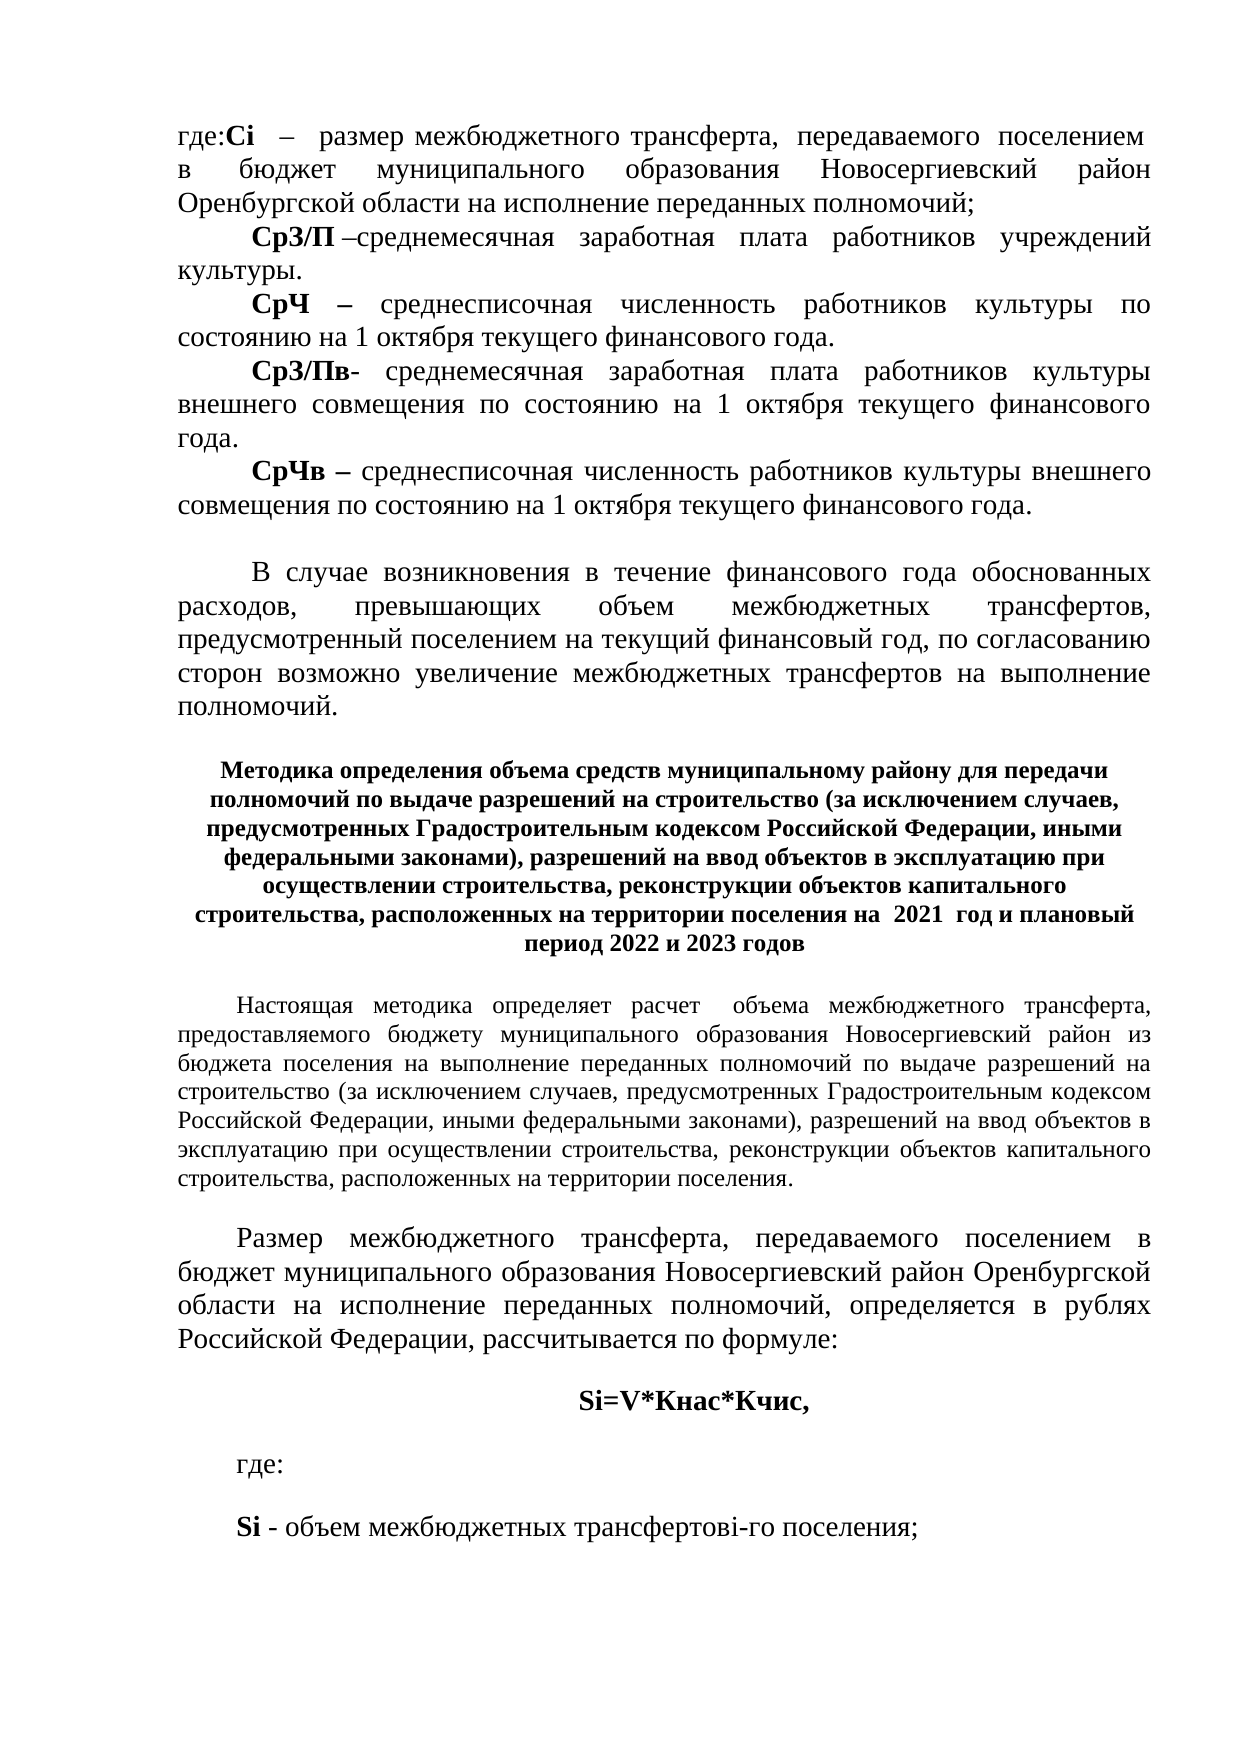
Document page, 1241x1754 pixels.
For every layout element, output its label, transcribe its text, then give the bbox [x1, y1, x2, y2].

text где:Сi – размер межбюджетного трансферта, передаваемого поселением в бюджет муниципального образования Новосергиевский район Оренбургской области на исполнение переданных полномочий; [177, 118, 1152, 219]
text Настоящая методика определяет расчет объема межбюджетного трансферта, предоставляемого бюджету муниципального образования Новосергиевский район из бюджета поселения на выполнение переданных полномочий по выдаче разрешений на строительство (за исключением случаев, предусмотренных Градостроительным кодексом Российской Федерации, иными федеральными законами), разрешений на ввод объектов в эксплуатацию при осуществлении строительства, реконструкции объектов капитального строительства, расположенных на территории поселения. [177, 990, 1152, 1191]
text Размер межбюджетного трансферта, передаваемого поселением в бюджет муниципального образования Новосергиевский район Оренбургской области на исполнение переданных полномочий, определяется в рублях Российской Федерации, рассчитывается по формуле: [177, 1220, 1152, 1354]
text СрЧв – среднесписочная численность работников культуры внешнего совмещения по состоянию на 1 октября текущего финансового года. [177, 453, 1152, 521]
text СрЗ/П –среднемесячная заработная плата работников учреждений культуры. [177, 219, 1152, 286]
text Si - объем межбюджетных трансфертовi-го поселения; [177, 1509, 1152, 1542]
text Si=V*Кнас*Кчис, [177, 1383, 1152, 1417]
text В случае возникновения в течение финансового года обоснованных расходов, превышающих объем межбюджетных трансфертов, предусмотренный поселением на текущий финансовый год, по согласованию сторон возможно увеличение межбюджетных трансфертов на выполнение полномочий. [177, 554, 1152, 722]
text СрЧ – среднесписочная численность работников культуры по состоянию на 1 октября текущего финансового года. [177, 286, 1152, 353]
text где: [177, 1446, 1152, 1480]
text Методика определения объема средств муниципальному району для передачи полномочий по выдаче разрешений на строительство (за исключением случаев, предусмотренных Градостроительным кодексом Российской Федерации, иными федеральными законами), разрешений на ввод объектов в эксплуатацию при осуществлении строительства, реконструкции объектов капитального строительства, расположенных на территории поселения на 2021 год и плановый период 2022 и 2023 годов [177, 755, 1152, 957]
text СрЗ/Пв- среднемесячная заработная плата работников культуры внешнего совмещения по состоянию на 1 октября текущего финансового года. [177, 353, 1152, 453]
